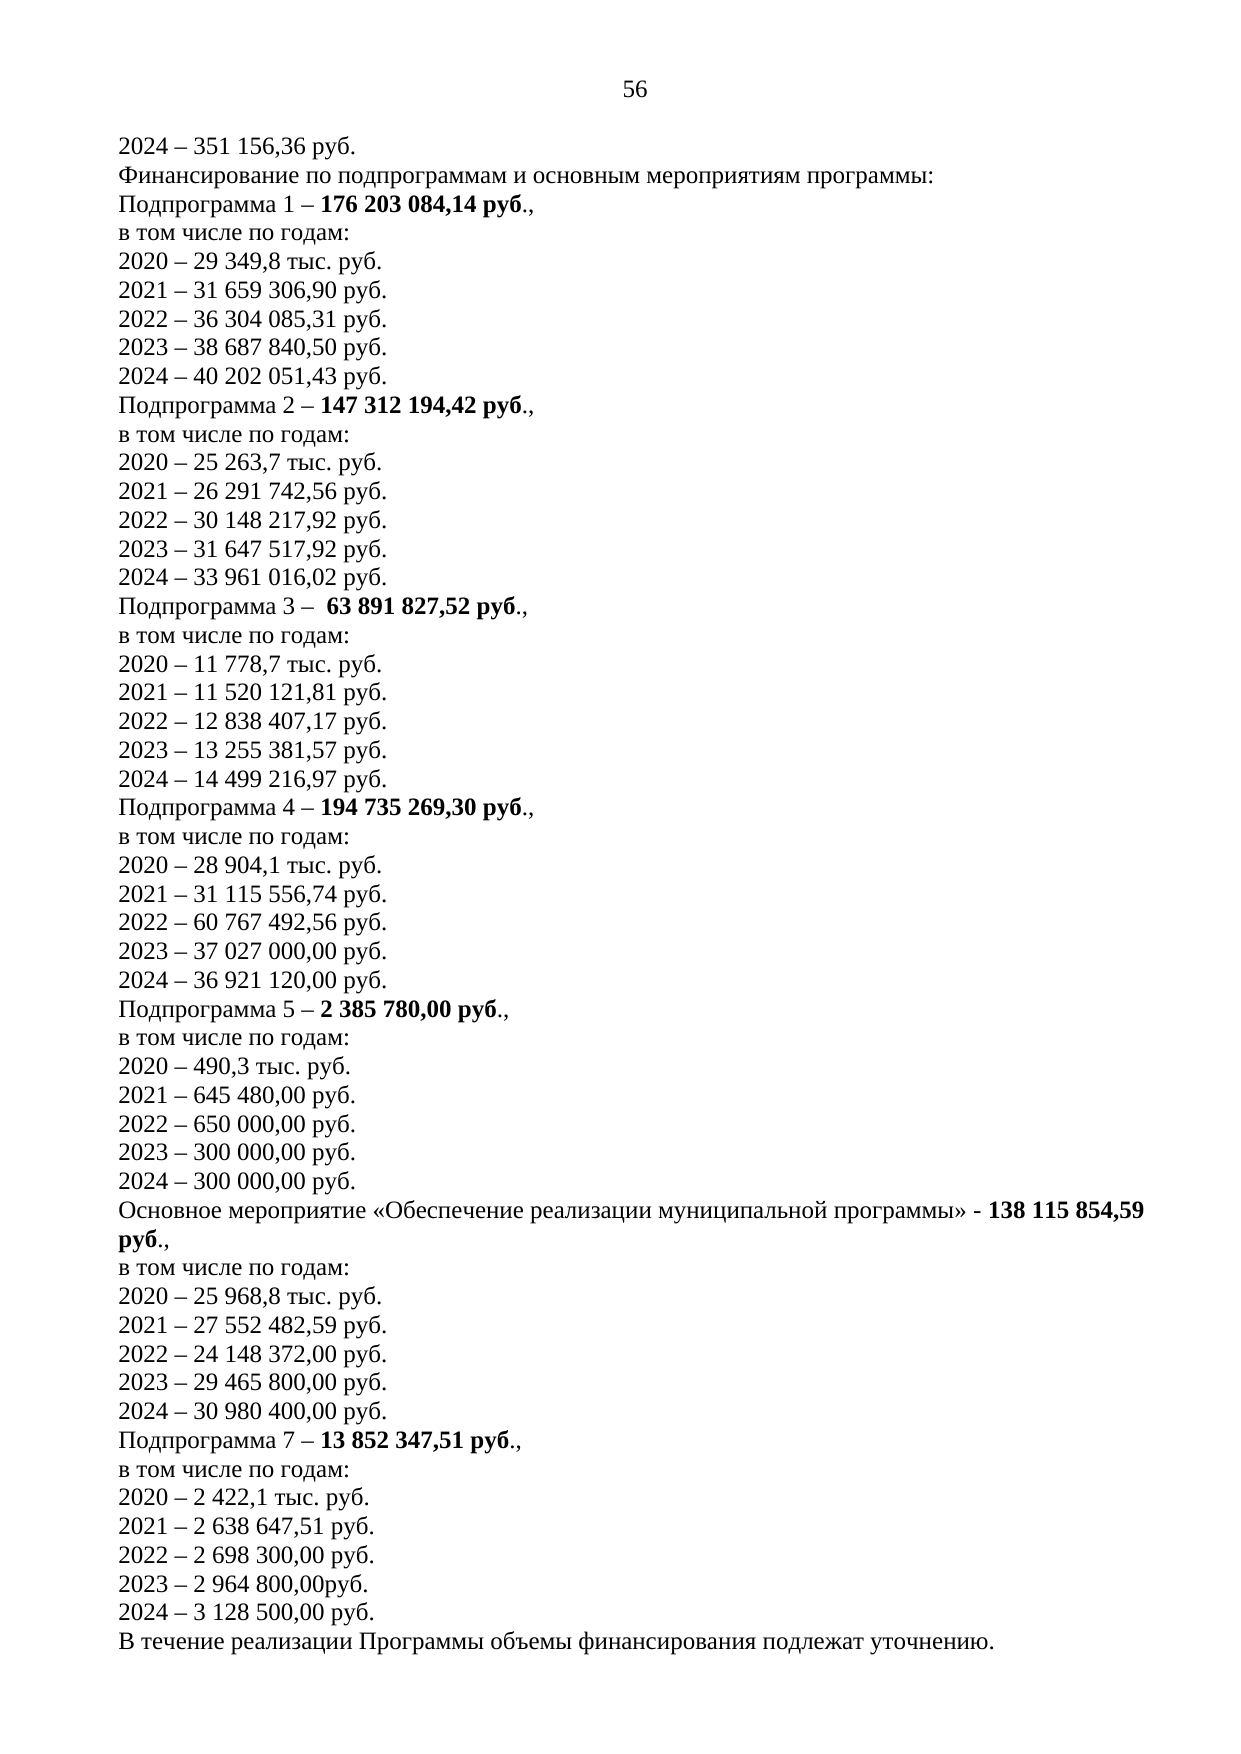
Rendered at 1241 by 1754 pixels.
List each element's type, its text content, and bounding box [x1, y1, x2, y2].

text 2021 – 31 659 306,90 руб. [118, 275, 1152, 304]
text 2023 – 13 255 381,57 руб. [118, 735, 1152, 764]
text 2020 – 28 904,1 тыс. руб. [118, 850, 1152, 879]
text Подпрограмма 3 – 63 891 827,52 руб., [118, 591, 1152, 620]
text 2022 – 24 148 372,00 руб. [118, 1339, 1152, 1367]
text 2023 – 31 647 517,92 руб. [118, 534, 1152, 562]
text 2024 – 14 499 216,97 руб. [118, 764, 1152, 792]
text в том числе по годам: [118, 620, 1152, 649]
text в том числе по годам: [118, 217, 1152, 246]
text Финансирование по подпрограммам и основным мероприятиям программы: [118, 160, 1152, 189]
text 2024 – 3 128 500,00 руб. [118, 1597, 1152, 1626]
text 2024 – 33 961 016,02 руб. [118, 562, 1152, 591]
text 2024 – 40 202 051,43 руб. [118, 361, 1152, 390]
text в том числе по годам: [118, 419, 1152, 447]
text 2021 – 645 480,00 руб. [118, 1080, 1152, 1109]
text в том числе по годам: [118, 1252, 1152, 1281]
text 2020 – 29 349,8 тыс. руб. [118, 246, 1152, 275]
text 2024 – 36 921 120,00 руб. [118, 965, 1152, 994]
text 2020 – 25 968,8 тыс. руб. [118, 1281, 1152, 1310]
text 2022 – 30 148 217,92 руб. [118, 505, 1152, 534]
text 2020 – 11 778,7 тыс. руб. [118, 649, 1152, 677]
text в том числе по годам: [118, 1454, 1152, 1482]
text 2023 – 37 027 000,00 руб. [118, 936, 1152, 965]
text в том числе по годам: [118, 821, 1152, 850]
text 2020 – 490,3 тыс. руб. [118, 1051, 1152, 1080]
text 2023 – 300 000,00 руб. [118, 1137, 1152, 1166]
text 2022 – 2 698 300,00 руб. [118, 1540, 1152, 1569]
text 2021 – 26 291 742,56 руб. [118, 476, 1152, 505]
text 2023 – 38 687 840,50 руб. [118, 332, 1152, 361]
text Подпрограмма 5 – 2 385 780,00 руб., [118, 994, 1152, 1022]
text Подпрограмма 7 – 13 852 347,51 руб., [118, 1425, 1152, 1454]
text 2024 – 351 156,36 руб. [118, 131, 1152, 160]
text 2021 – 11 520 121,81 руб. [118, 677, 1152, 706]
text 2023 – 29 465 800,00 руб. [118, 1367, 1152, 1396]
text Подпрограмма 1 – 176 203 084,14 руб., [118, 189, 1152, 217]
text В течение реализации Программы объемы финансирования подлежат уточнению. [118, 1626, 1152, 1655]
text в том числе по годам: [118, 1022, 1152, 1051]
text 2022 – 650 000,00 руб. [118, 1109, 1152, 1137]
text 2022 – 60 767 492,56 руб. [118, 907, 1152, 936]
text Основное мероприятие «Обеспечение реализации муниципальной программы» - 138 115 854,59 руб., [118, 1195, 1152, 1252]
text 2020 – 2 422,1 тыс. руб. [118, 1482, 1152, 1511]
text 2024 – 30 980 400,00 руб. [118, 1396, 1152, 1425]
text 2021 – 31 115 556,74 руб. [118, 879, 1152, 907]
text Подпрограмма 4 – 194 735 269,30 руб., [118, 792, 1152, 821]
text 2021 – 27 552 482,59 руб. [118, 1310, 1152, 1339]
text 2023 – 2 964 800,00руб. [118, 1569, 1152, 1597]
text Подпрограмма 2 – 147 312 194,42 руб., [118, 390, 1152, 419]
text 2020 – 25 263,7 тыс. руб. [118, 447, 1152, 476]
text 2021 – 2 638 647,51 руб. [118, 1511, 1152, 1540]
text 2022 – 36 304 085,31 руб. [118, 304, 1152, 332]
text 2024 – 300 000,00 руб. [118, 1166, 1152, 1195]
text 2022 – 12 838 407,17 руб. [118, 706, 1152, 735]
